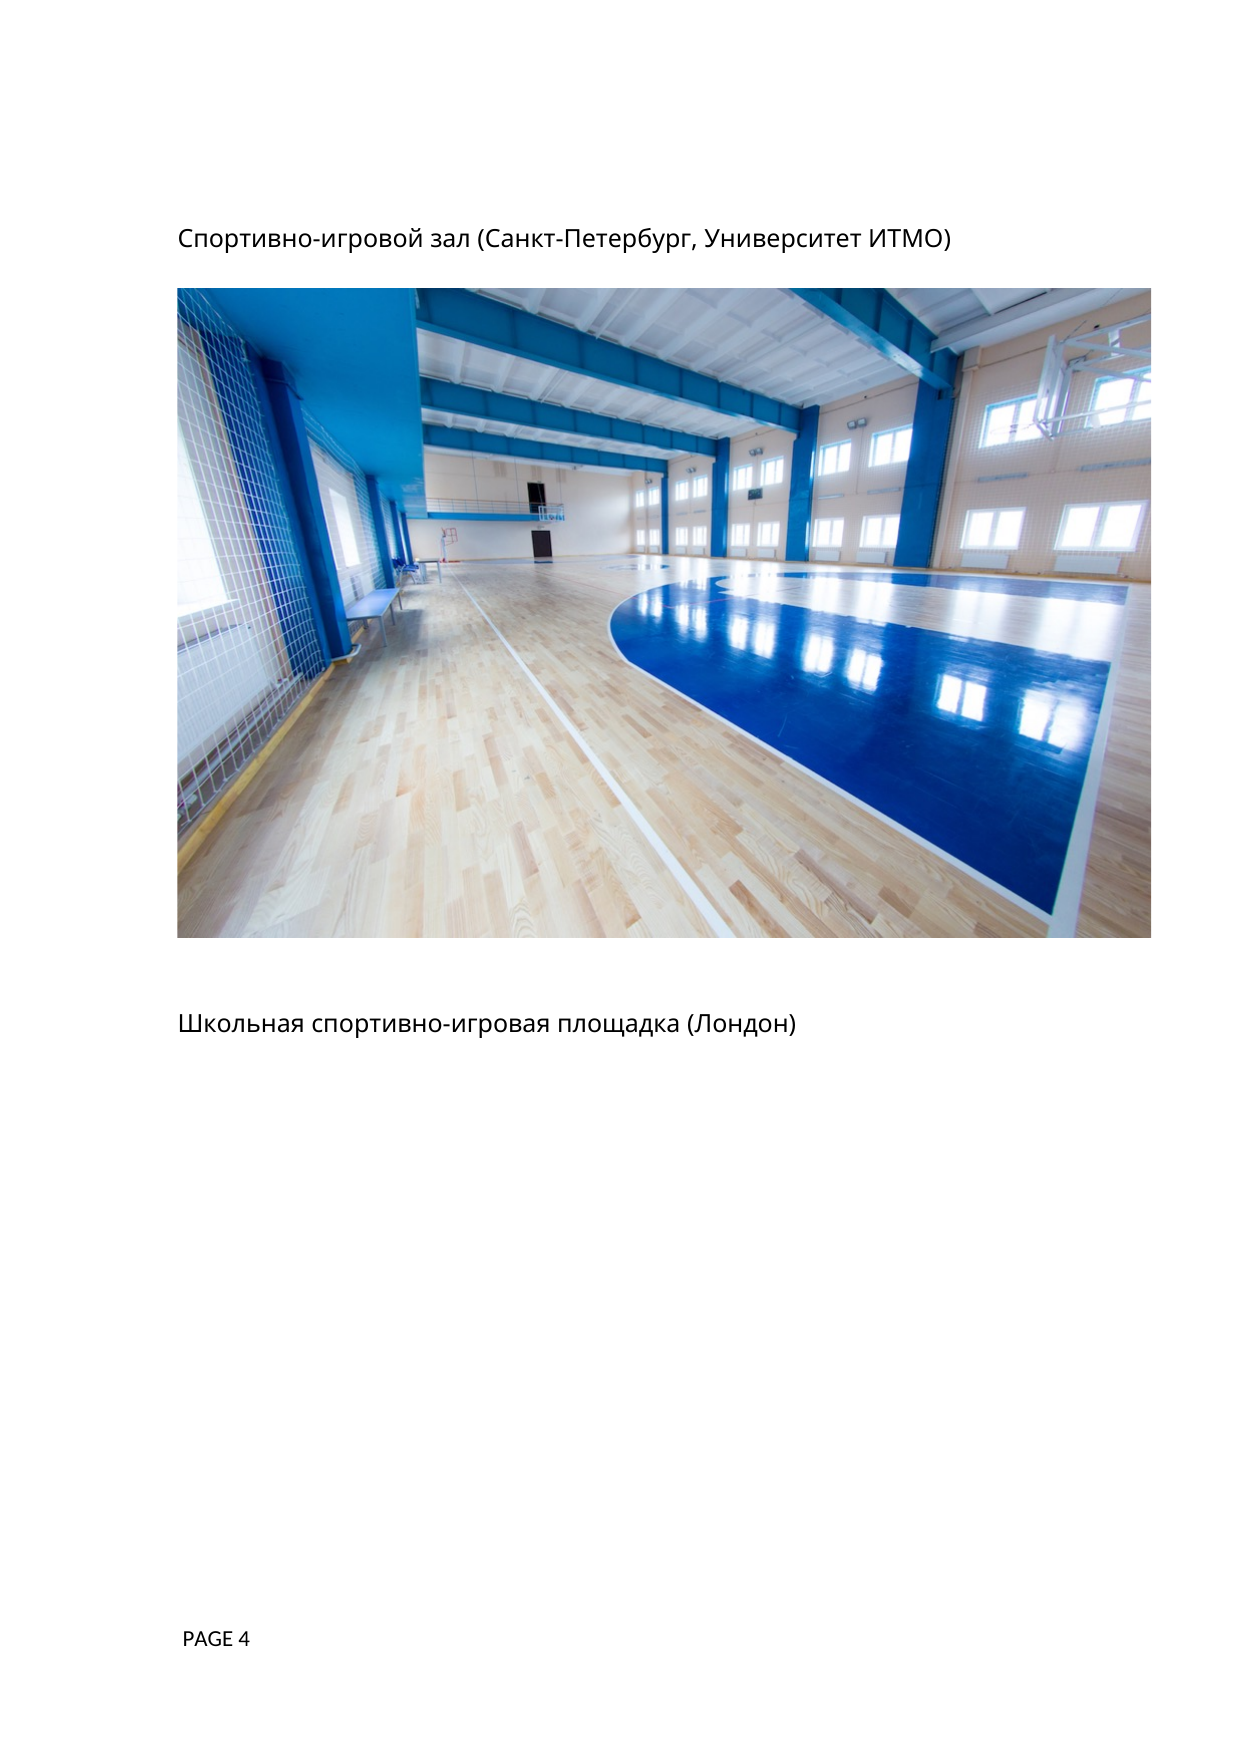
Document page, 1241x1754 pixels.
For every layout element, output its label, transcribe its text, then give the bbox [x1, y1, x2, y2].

text Школьная спортивно-игровая площадка (Лондон) [177, 1006, 1182, 1040]
picture [177, 288, 1152, 938]
text Спортивно-игровой зал (Санкт-Петербург, Университет ИТМО) [177, 220, 1182, 254]
